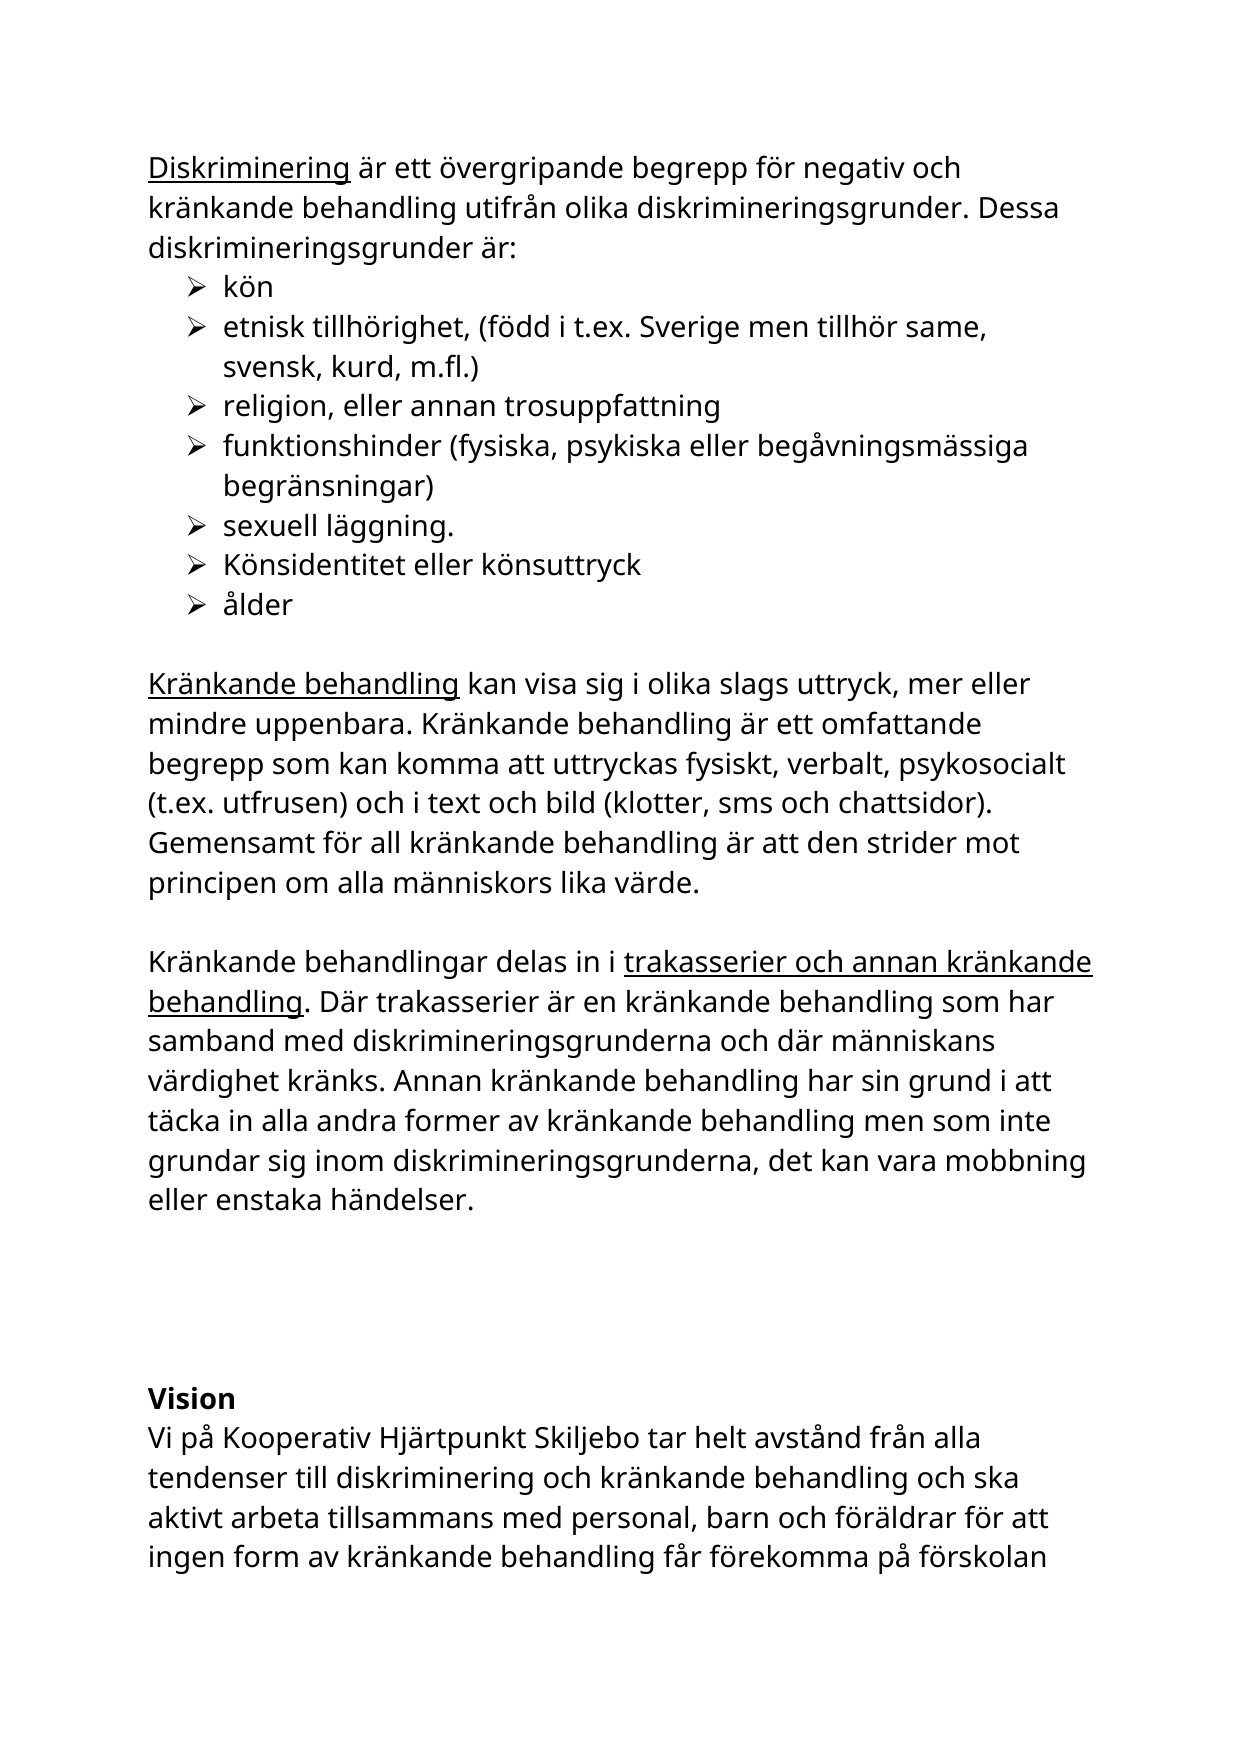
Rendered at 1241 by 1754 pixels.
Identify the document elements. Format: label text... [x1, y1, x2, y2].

text Diskriminering är ett övergripande begrepp för negativ och kränkande behandling utifrån olika diskrimineringsgrunder. Dessa diskrimineringsgrunder är: [148, 148, 1093, 267]
list religion, eller annan trosuppfattning [185, 386, 1093, 425]
text Kränkande behandling kan visa sig i olika slags uttryck, mer eller mindre uppenbara. Kränkande behandling är ett omfattande begrepp som kan komma att uttryckas fysiskt, verbalt, psykosocialt (t.ex. utfrusen) och i text och bild (klotter, sms och chattsidor). Gemensamt för all kränkande behandling är att den strider mot principen om alla människors lika värde. [148, 663, 1093, 902]
list Könsidentitet eller könsuttryck [185, 544, 1093, 584]
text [148, 1418, 1093, 1576]
text Vision [148, 1378, 1093, 1418]
list ålder [185, 584, 1093, 624]
text Kränkande behandlingar delas in i trakasserier och annan kränkande behandling. Där trakasserier är en kränkande behandling som har samband med diskrimineringsgrunderna och där människans värdighet kränks. Annan kränkande behandling har sin grund i att täcka in alla andra former av kränkande behandling men som inte grundar sig inom diskrimineringsgrunderna, det kan vara mobbning eller enstaka händelser. [148, 941, 1093, 1219]
list etnisk tillhörighet, (född i t.ex. Sverige men tillhör same, svensk, kurd, m.fl.) [185, 306, 1093, 386]
list kön [185, 267, 1093, 306]
list sexuell läggning. [185, 505, 1093, 544]
list funktionshinder (fysiska, psykiska eller begåvningsmässiga begränsningar) [185, 425, 1093, 505]
